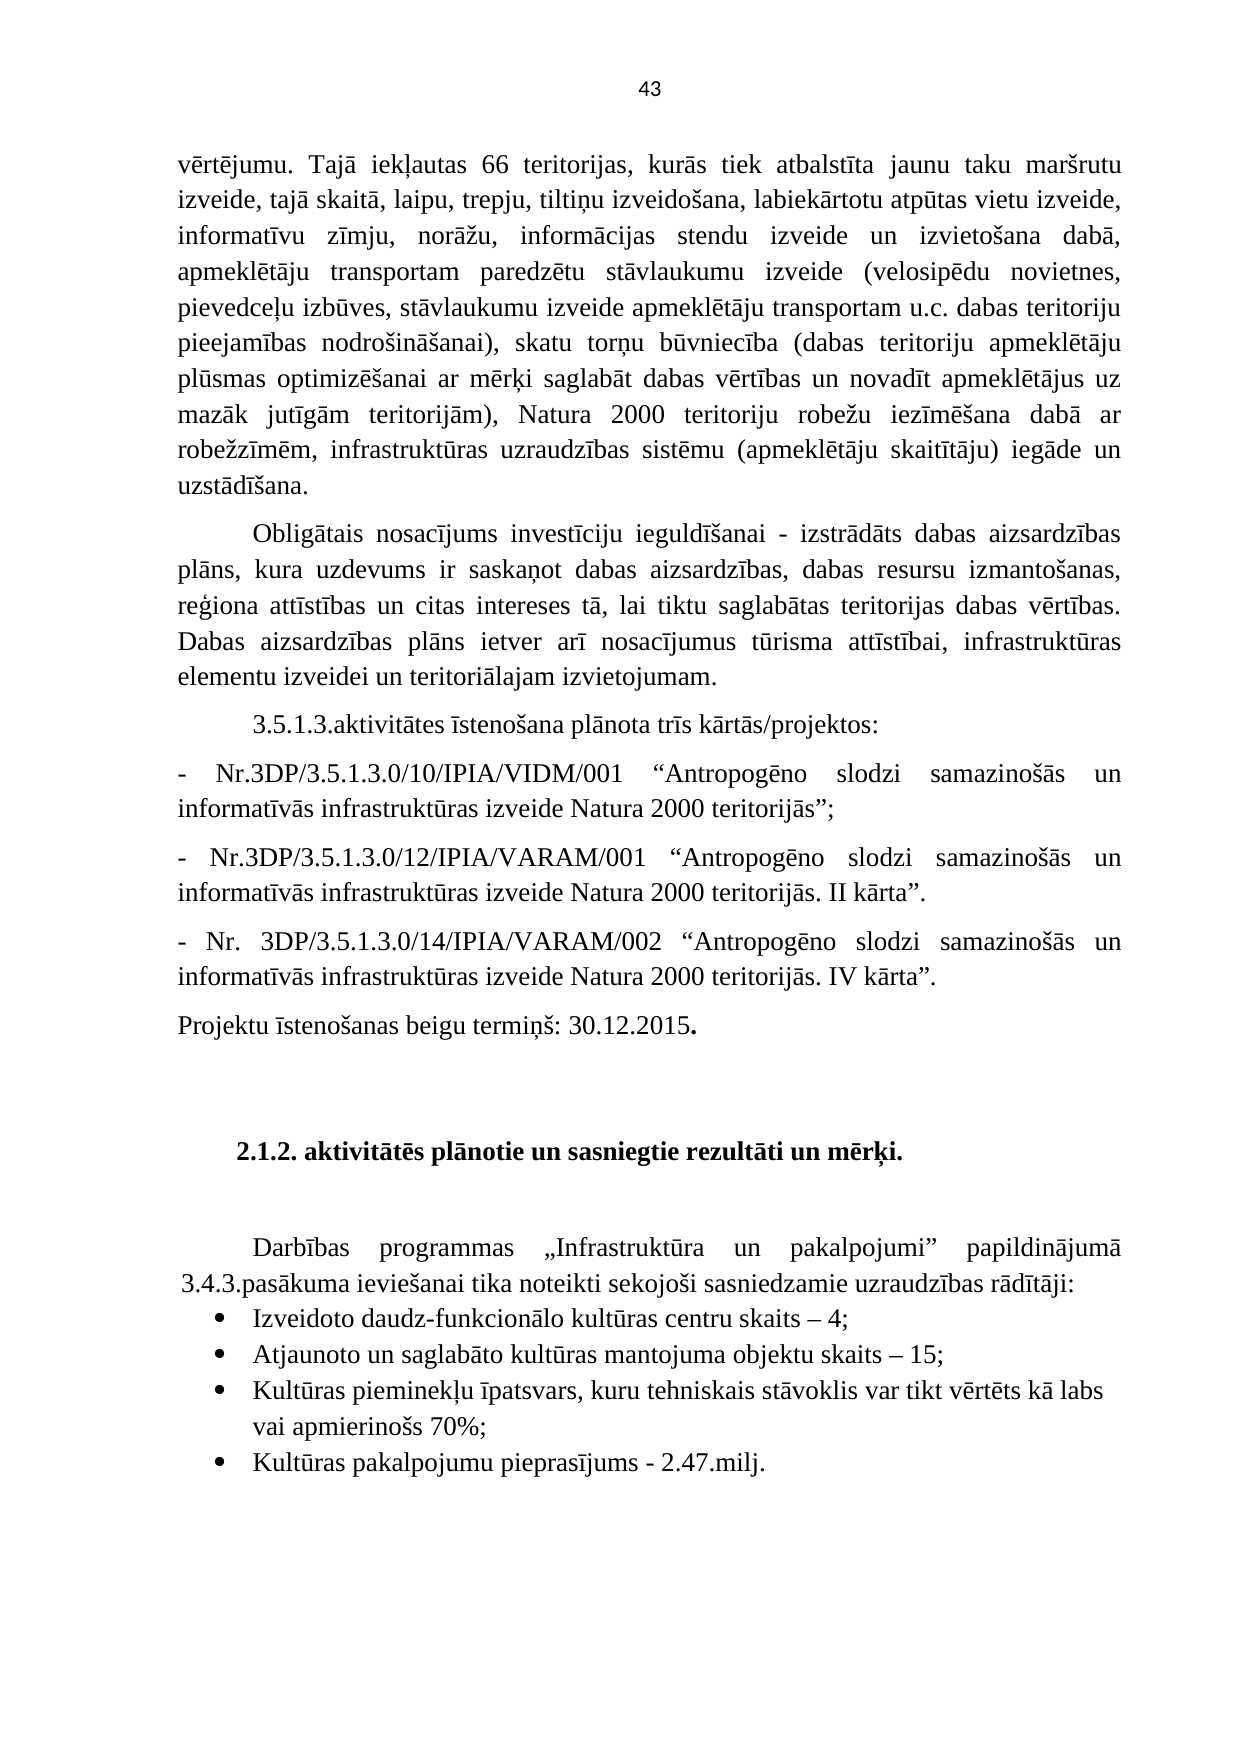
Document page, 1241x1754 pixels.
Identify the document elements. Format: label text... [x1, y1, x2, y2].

text Darbības programmas „Infrastruktūra un pakalpojumi” papildinājumā 3.4.3.pasākuma ieviešanai tika noteikti sekojoši sasniedzamie uzraudzības rādītāji: [181, 1231, 1122, 1298]
text Obligātais nosacījums investīciju ieguldīšanai - izstrādāts dabas aizsardzības plāns, kura uzdevums ir saskaņot dabas aizsardzības, dabas resursu izmantošanas, reģiona attīstības un citas intereses tā, lai tiktu saglabātas teritorijas dabas vērtības. Dabas aizsardzības plāns ietver arī nosacījumus tūrisma attīstībai, infrastruktūras elementu izveidei un teritoriālajam izvietojumam. [177, 517, 1122, 692]
text - Nr. 3DP/3.5.1.3.0/14/IPIA/VARAM/002 “Antropogēno slodzi samazinošās un informatīvās infrastruktūras izveide Natura 2000 teritorijās. IV kārta”. [177, 925, 1122, 992]
text Projektu īstenošanas beigu termiņš: 30.12.2015. [177, 1009, 1122, 1040]
list Kultūras pakalpojumu pieprasījums - 2.47.milj. [215, 1446, 1122, 1477]
text 3.5.1.3.aktivitātes īstenošana plānota trīs kārtās/projektos: [177, 709, 1122, 740]
subtitle 2.1.2. aktivitātēs plānotie un sasniegtie rezultāti un mērķi. [177, 1135, 1122, 1166]
list Atjaunoto un saglabāto kultūras mantojuma objektu skaits – 15; [215, 1338, 1122, 1370]
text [177, 148, 1122, 500]
list Izveidoto daudz-funkcionālo kultūras centru skaits – 4; [215, 1303, 1122, 1334]
list Kultūras pieminekļu īpatsvars, kuru tehniskais stāvoklis var tikt vērtēts kā labs vai apmierinošs 70%; [215, 1374, 1122, 1441]
text - Nr.3DP/3.5.1.3.0/12/IPIA/VARAM/001 “Antropogēno slodzi samazinošās un informatīvās infrastruktūras izveide Natura 2000 teritorijās. II kārta”. [177, 841, 1122, 908]
text - Nr.3DP/3.5.1.3.0/10/IPIA/VIDM/001 “Antropogēno slodzi samazinošās un informatīvās infrastruktūras izveide Natura 2000 teritorijās”; [177, 757, 1122, 824]
